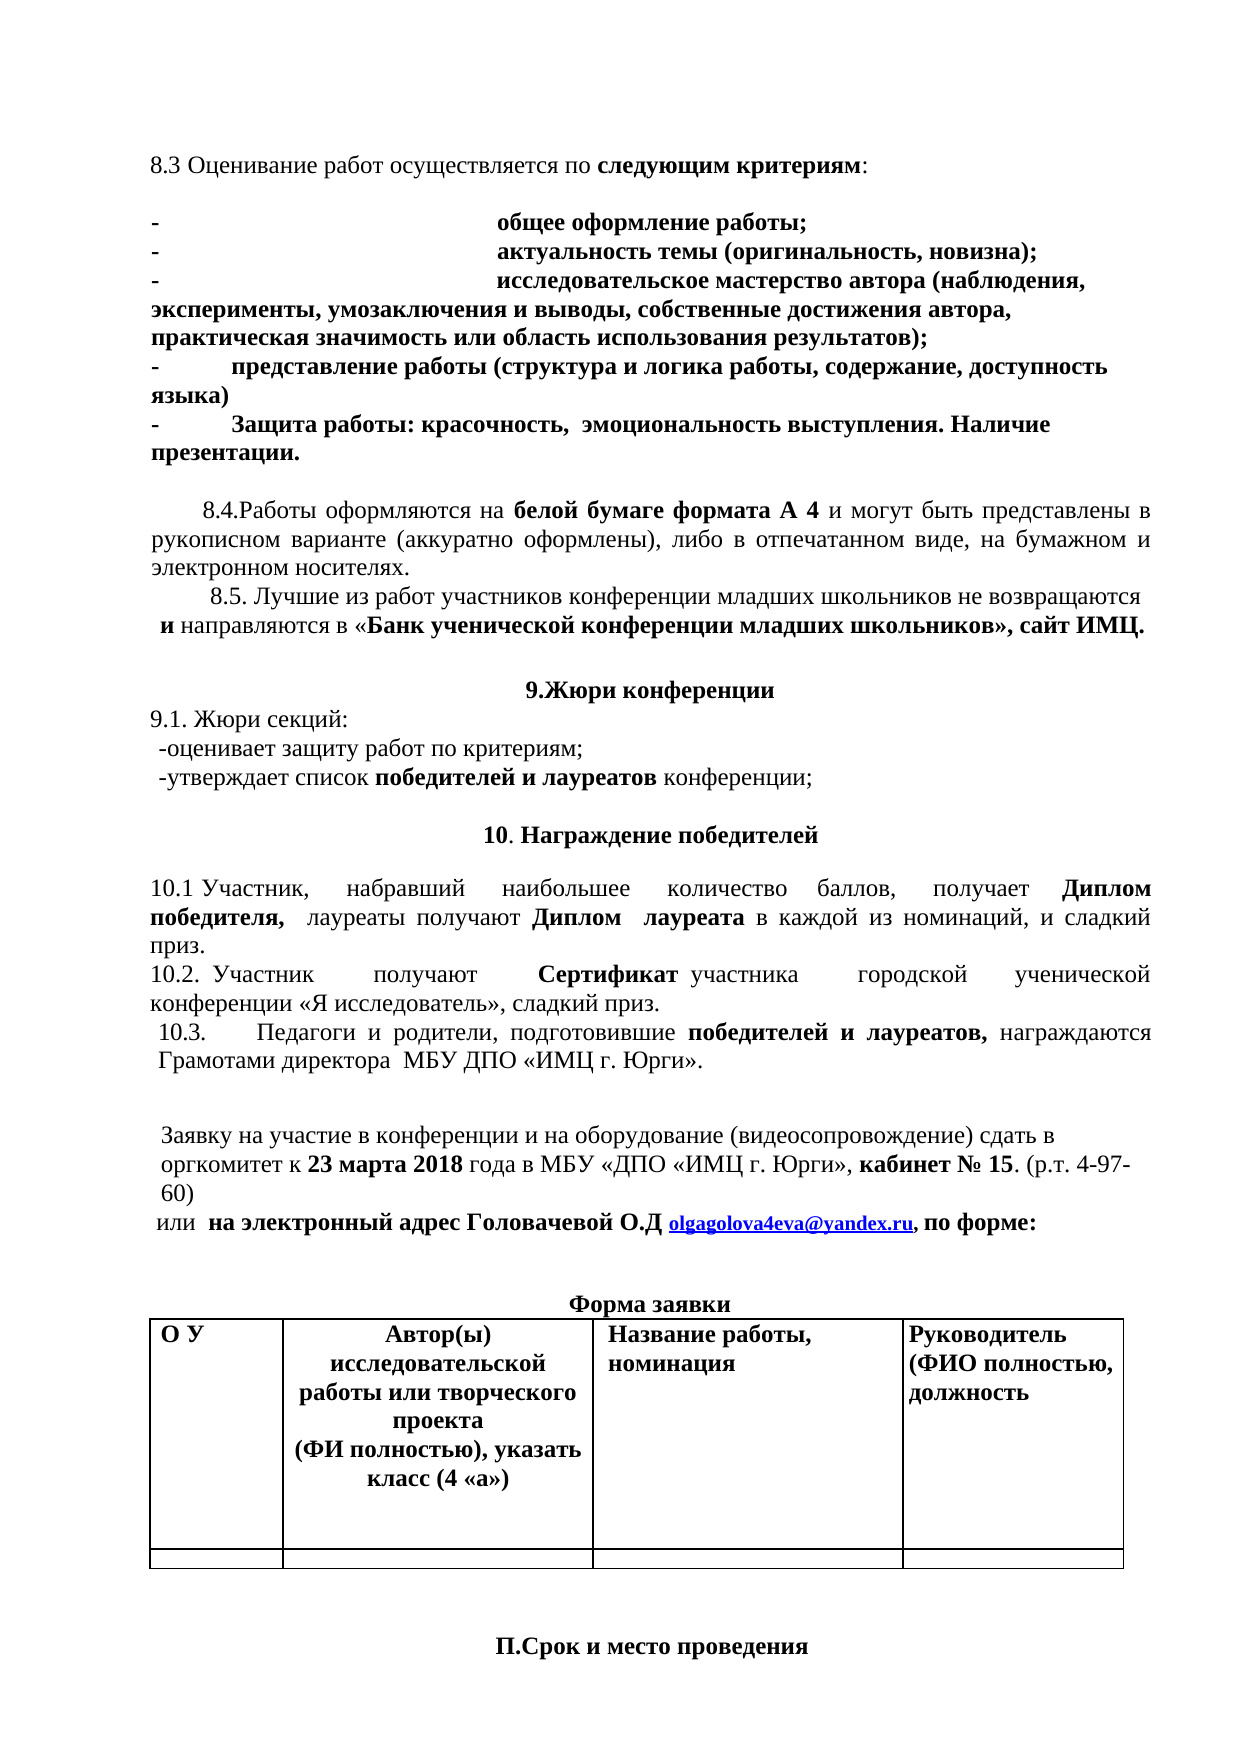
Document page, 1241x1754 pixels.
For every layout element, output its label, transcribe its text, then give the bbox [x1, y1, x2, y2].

table_header Руководитель (ФИО полностью, должность [904, 1320, 1123, 1548]
list оценивает защиту работ по критериям; [158, 733, 1151, 762]
text Заявку на участие в конференции и на оборудование (видеосопровождение) сдать в оргкомитет к 23 марта 2018 года в МБУ «ДПО «ИМЦ г. Юрги», кабинет № 15. (р.т. 4-97-60) [161, 1120, 1151, 1207]
text П.Срок и место проведения [152, 1631, 1151, 1660]
list Оценивание работ осуществляется по следующим критериям: [150, 150, 1151, 179]
table_header О У [151, 1320, 282, 1548]
text 10. Награждение победителей [150, 820, 1151, 849]
table_header Автор(ы) исследовательской работы или творческого проекта (ФИ полностью), указать класс (4 «а») [284, 1320, 592, 1548]
list общее оформление работы; [151, 207, 1151, 236]
list утверждает список победителей и лауреатов конференции; [158, 762, 1151, 791]
text 9.Жюри конференции [150, 676, 1150, 704]
text 10.1 Участник, набравший наибольшее количество баллов, получает Диплом победителя, лауреаты получают Диплом лауреата в каждой из номинаций, и сладкий приз. [150, 873, 1151, 959]
list исследовательское мастерство автора (наблюдения, эксперименты, умозаключения и выводы, собственные достижения автора, практическая значимость или область использования результатов); [151, 265, 1151, 351]
list актуальность темы (оригинальность, новизна); [151, 236, 1151, 265]
text 10.3. Педагоги и родители, подготовившие победителей и лауреатов, награждаются Грамотами директора МБУ ДПО «ИМЦ г. Юрги». [158, 1017, 1151, 1074]
list Защита работы: красочность, эмоциональность выступления. Наличие презентации. [151, 409, 1151, 466]
text 8.4.Работы оформляются на белой бумаге формата А 4 и могут быть представлены в рукописном варианте (аккуратно оформлены), либо в отпечатанном виде, на бумажном и электронном носителях. [151, 495, 1151, 581]
text 9.1. Жюри секций: [150, 704, 1151, 733]
table_cell [1119, 1550, 1123, 1567]
list представление работы (структура и логика работы, содержание, доступность языка) [151, 351, 1151, 409]
text 10.2. Участник получают Сертификат участника городской ученической конференции «Я исследователь», сладкий приз. [150, 959, 1151, 1017]
text Форма заявки [150, 1289, 1149, 1318]
table_header Название работы, номинация [594, 1320, 902, 1548]
text или на электронный адрес Головачевой О.Д olgagolova4eva@yandex.ru, по форме: [150, 1207, 1151, 1235]
text 8.5. Лучшие из работ участников конференции младших школьников не возвращаются и направляются в «Банк ученической конференции младших школьников», сайт ИМЦ. [160, 581, 1151, 639]
